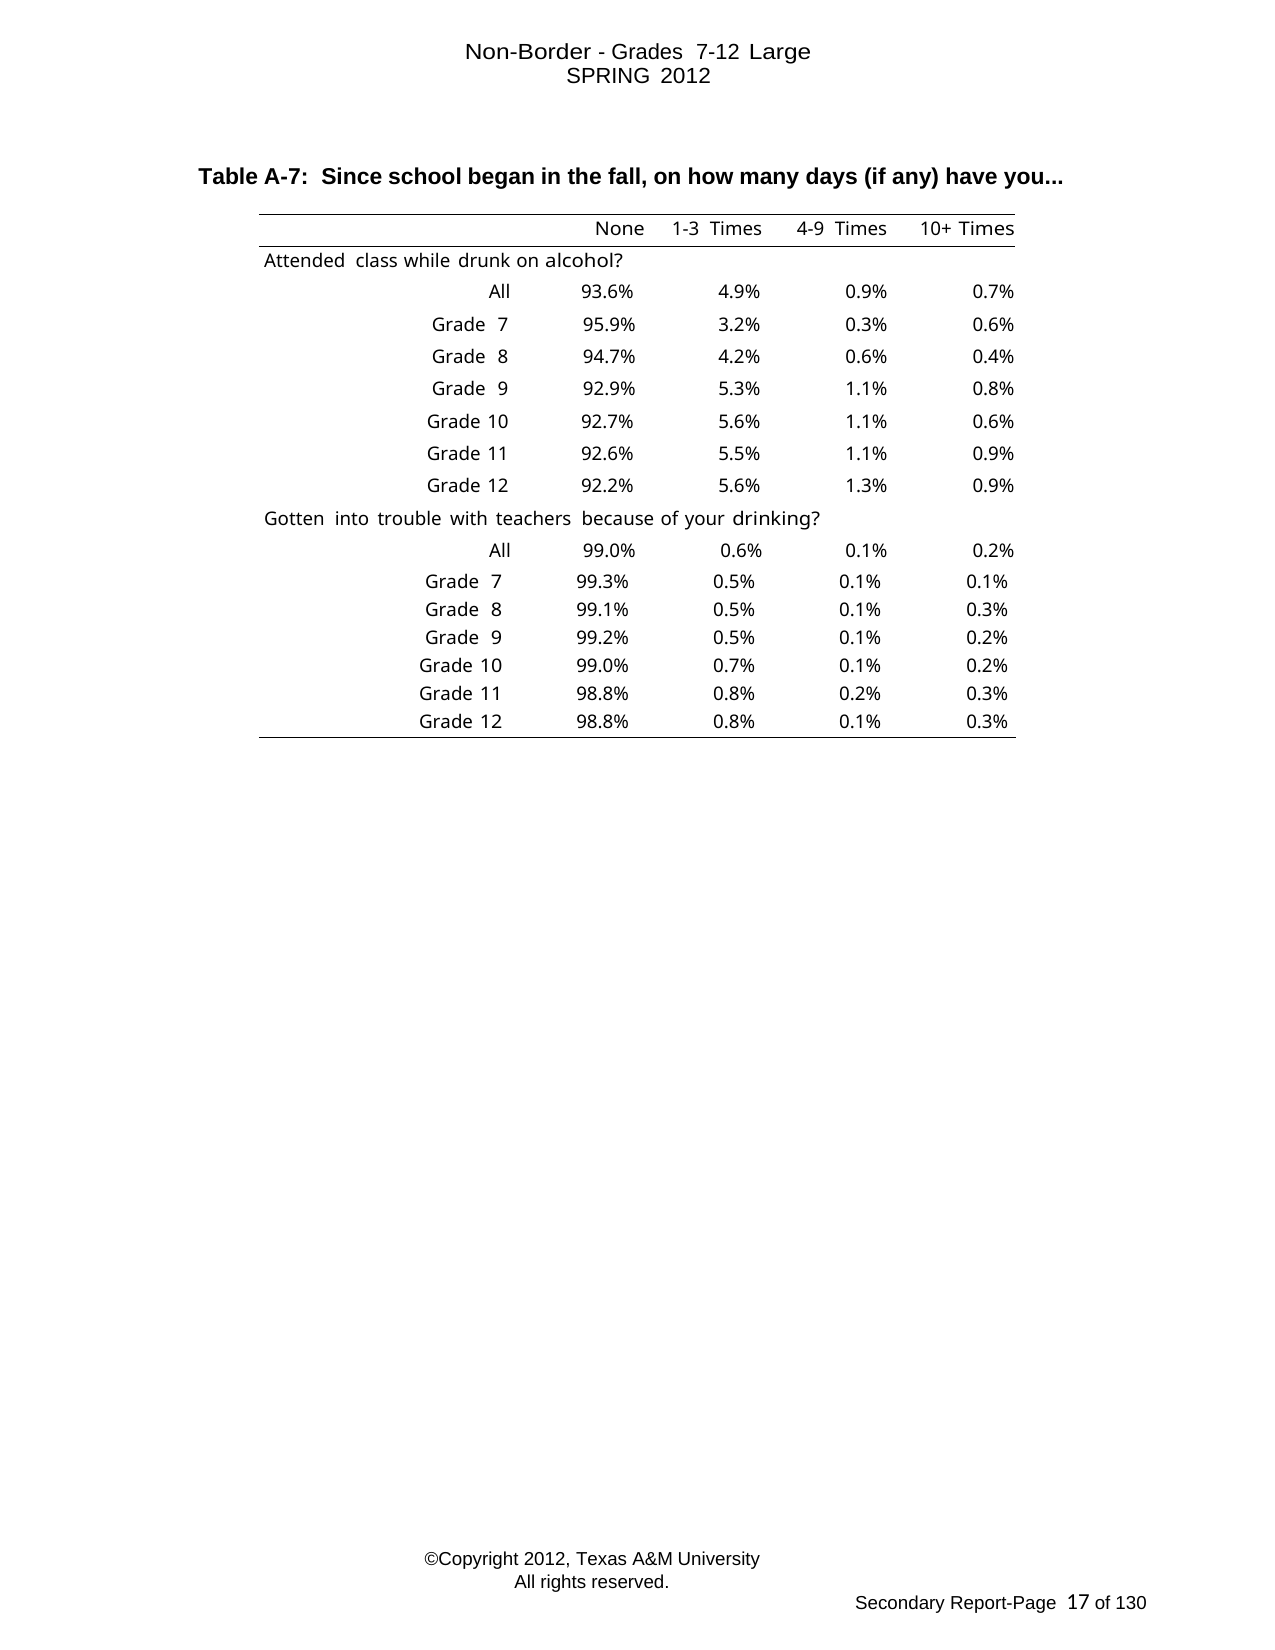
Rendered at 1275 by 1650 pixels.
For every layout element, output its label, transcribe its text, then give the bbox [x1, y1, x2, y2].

text All 93.6% 4.9% 0.9% 0.7% Grade 7 95.9% 3.2% 0.3% 0.6% Grade 8 94.7% 4.2% 0.6% 0.4% Grade 9 92.9% 5.3% 1.1% 0.8% Grade 10 92.7% 5.6% 1.1% 0.6% Grade 11 92.6% 5.5% 1.1% 0.9% Grade 12 92.2% 5.6% 1.3% 0.9% [416, 278, 1014, 498]
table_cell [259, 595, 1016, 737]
text Gotten into trouble with teachers because of your drinking? [264, 505, 1152, 531]
text Table A-7: Since school began in the fall, on how many days (if any) have you... [198, 163, 1152, 188]
text All 99.0% 0.6% 0.1% 0.2% [179, 537, 1014, 562]
text None 1-3 Times 4-9 Times 10+ Times [179, 216, 1015, 241]
text Attended class while drunk on alcohol? [264, 247, 1152, 272]
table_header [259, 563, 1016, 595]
